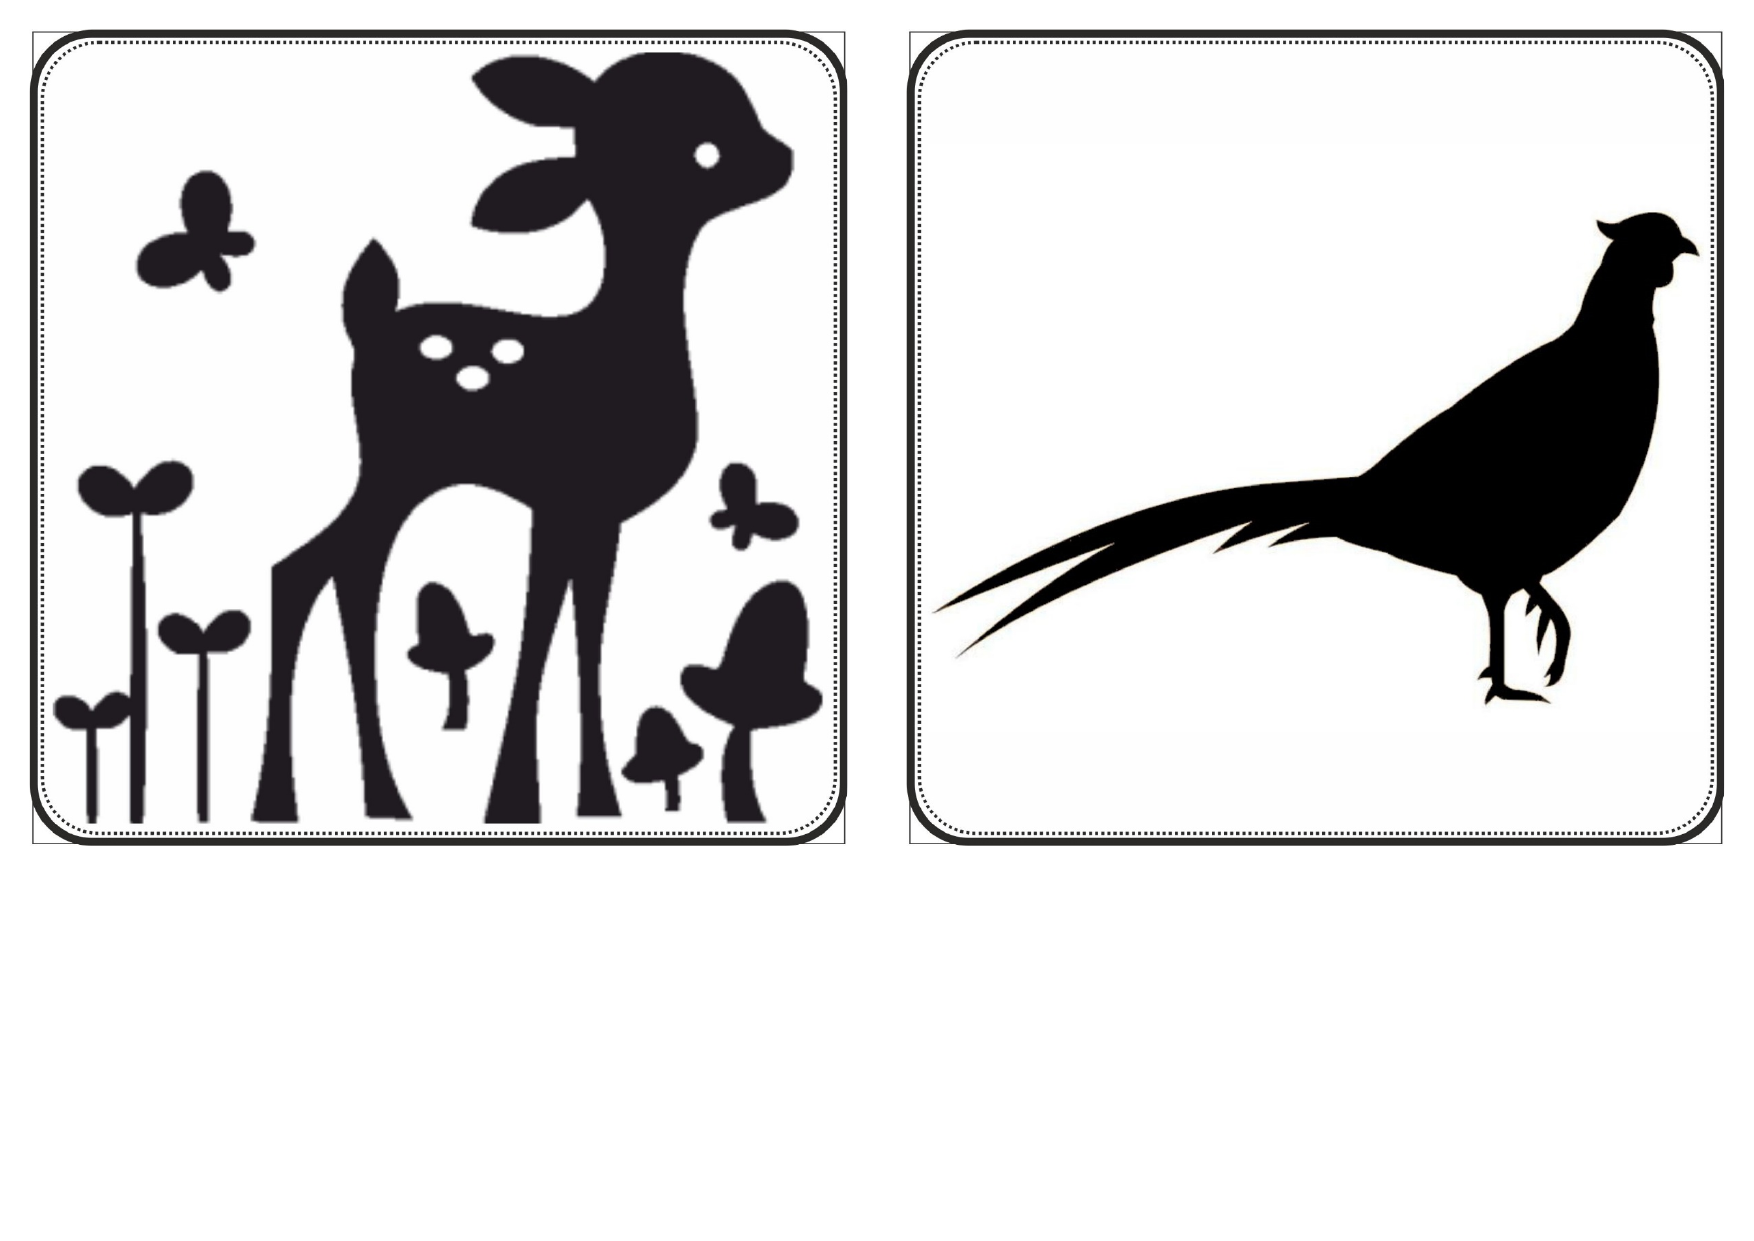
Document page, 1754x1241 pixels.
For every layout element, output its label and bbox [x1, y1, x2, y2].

picture [29, 29, 848, 846]
picture [906, 29, 1725, 846]
